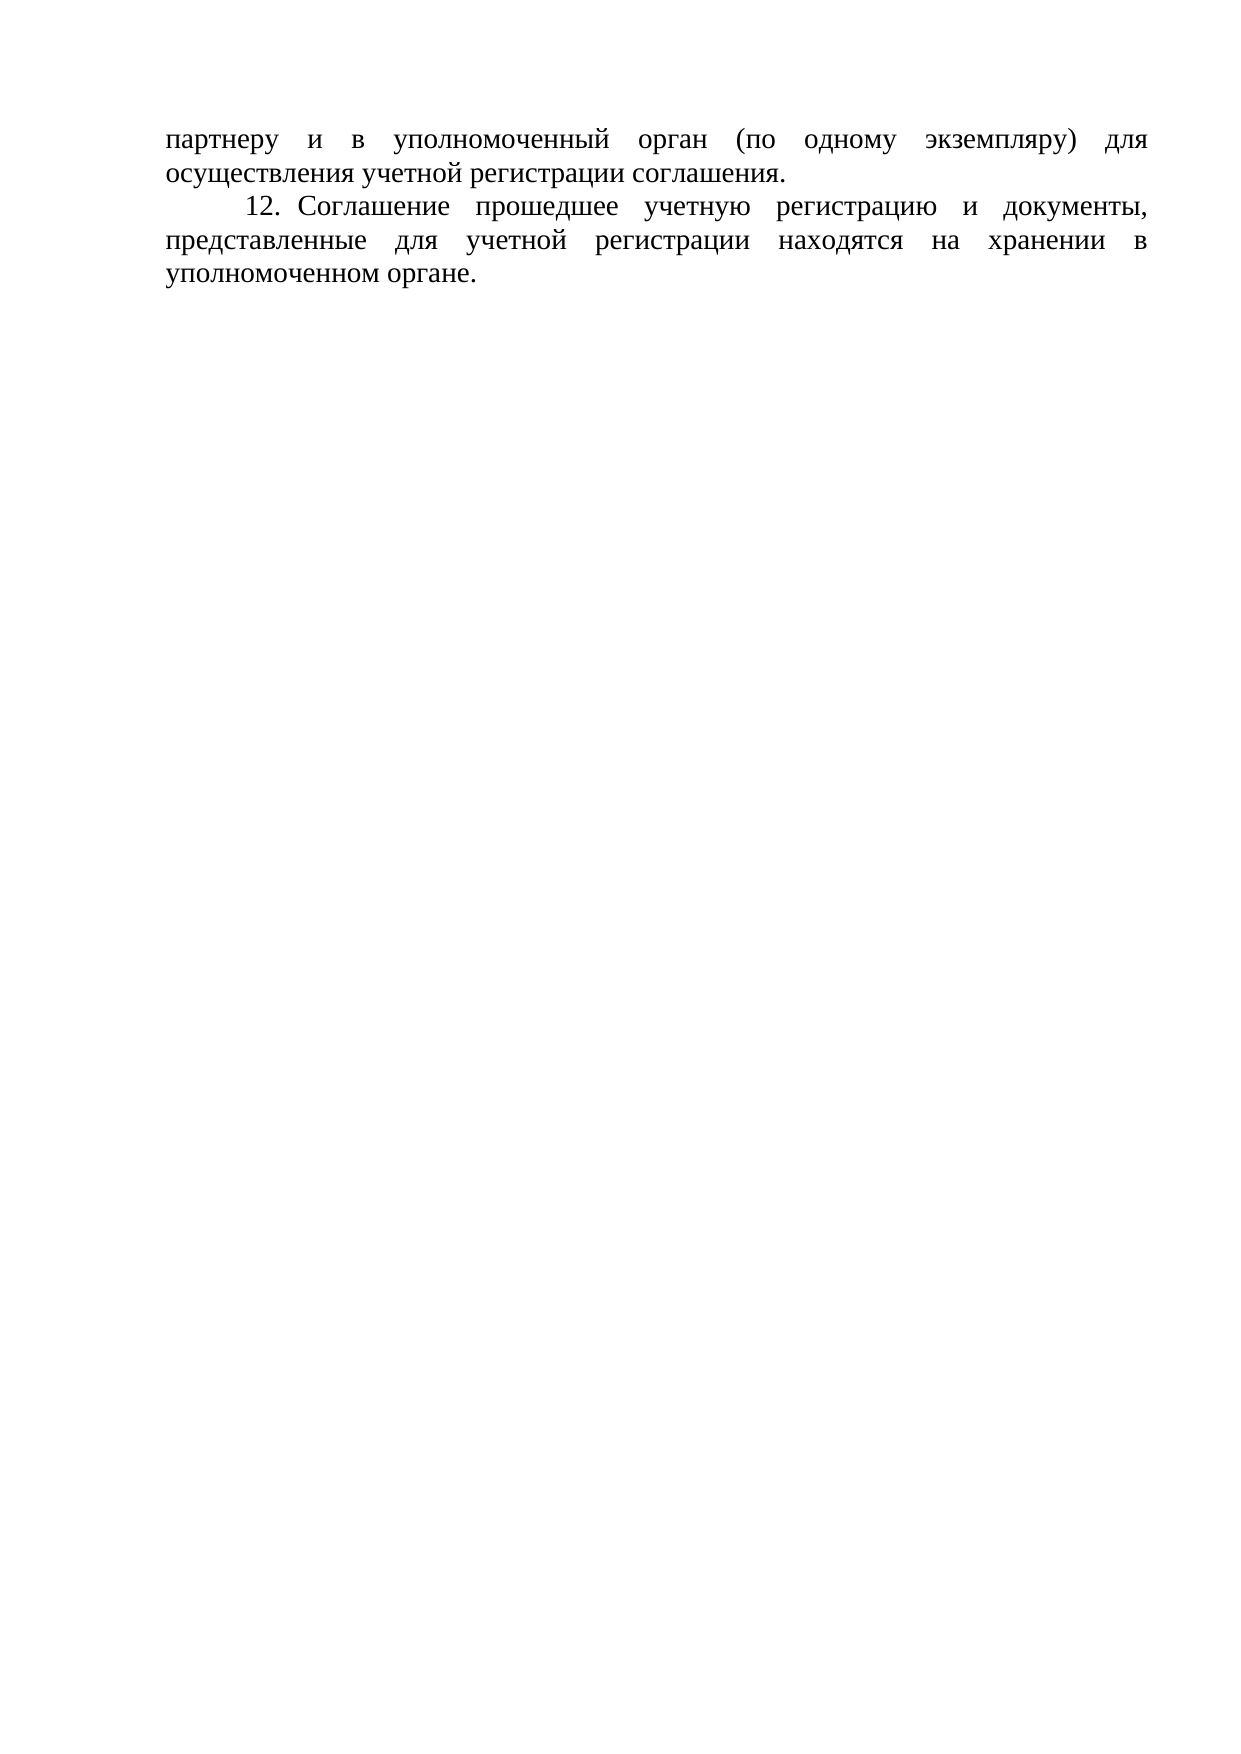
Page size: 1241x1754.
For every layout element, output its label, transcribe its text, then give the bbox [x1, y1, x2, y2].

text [165, 122, 1149, 189]
list Соглашение прошедшее учетную регистрацию и документы, представленные для учетной регистрации находятся на хранении в уполномоченном органе. [165, 189, 1149, 290]
